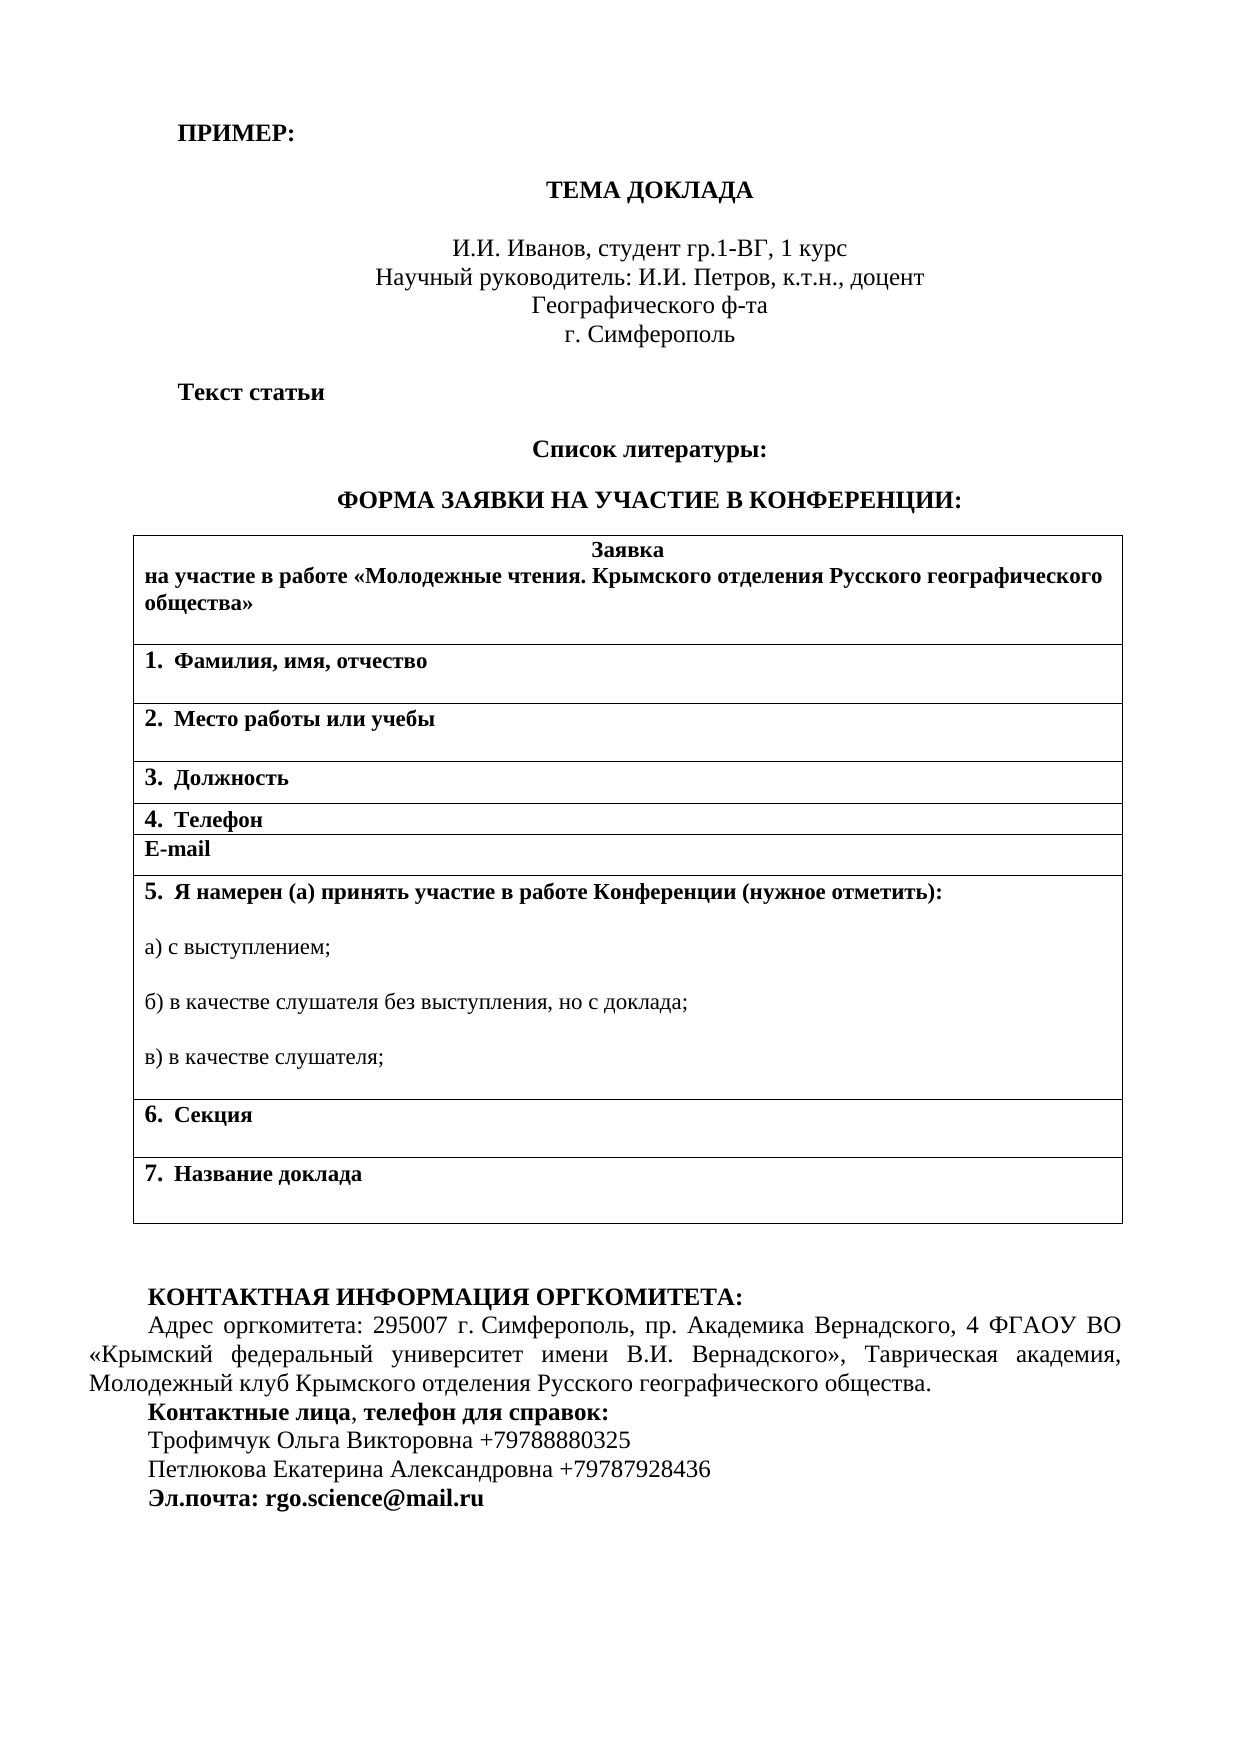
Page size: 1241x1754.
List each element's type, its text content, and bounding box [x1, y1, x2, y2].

text Список литературы: [118, 434, 1122, 463]
text Адрес оргкомитета: 295007 г. Симферополь, пр. Академика Вернадского, 4 ФГАОУ ВО «Крымский федеральный университет имени В.И. Вернадского», Таврическая академия, Молодежный клуб Крымского отделения Русского географического общества. [89, 1310, 1122, 1397]
text ФОРМА ЗАЯВКИ НА УЧАСТИЕ В КОНФЕРЕНЦИИ: [118, 485, 1122, 513]
text Эл.почта: rgo.science@mail.ru [89, 1483, 1138, 1512]
text Трофимчук Ольга Викторовна +79788880325 [89, 1425, 1122, 1454]
table_cell Место работы или учебы [134, 704, 1122, 761]
text Петлюкова Екатерина Александровна +79787928436 [89, 1454, 1122, 1483]
text Научный руководитель: И.И. Петров, к.т.н., доцент [118, 262, 1122, 291]
table_header Заявка на участие в работе «Молодежные чтения. Крымского отделения Русского географического общества» [134, 536, 1122, 644]
table_cell Я намерен (а) принять участие в работе Конференции (нужное отметить): а) с выступлением; б) в качестве слушателя без выступления, но с доклада; в) в качестве слушателя; [134, 876, 1122, 1098]
text Географического ф-та [118, 291, 1122, 319]
table_cell Название доклада [134, 1158, 1122, 1223]
text КОНТАКТНАЯ ИНФОРМАЦИЯ ОРГКОМИТЕТА: [89, 1282, 1122, 1310]
text Текст статьи [118, 377, 1122, 406]
text И.И. Иванов, студент гр.1-ВГ, 1 курс [118, 233, 1122, 262]
table_cell Фамилия, имя, отчество [134, 645, 1122, 702]
text ТЕМА ДОКЛАДА [118, 176, 1122, 204]
table_cell Должность [134, 762, 1122, 803]
table_cell Секция [134, 1100, 1122, 1157]
text ПРИМЕР: [118, 118, 1122, 147]
text г. Симферополь [118, 319, 1122, 348]
table_cell E-mail [134, 835, 1122, 875]
text Контактные лица, телефон для справок: [89, 1397, 1122, 1425]
table_cell Телефон [134, 804, 1122, 834]
